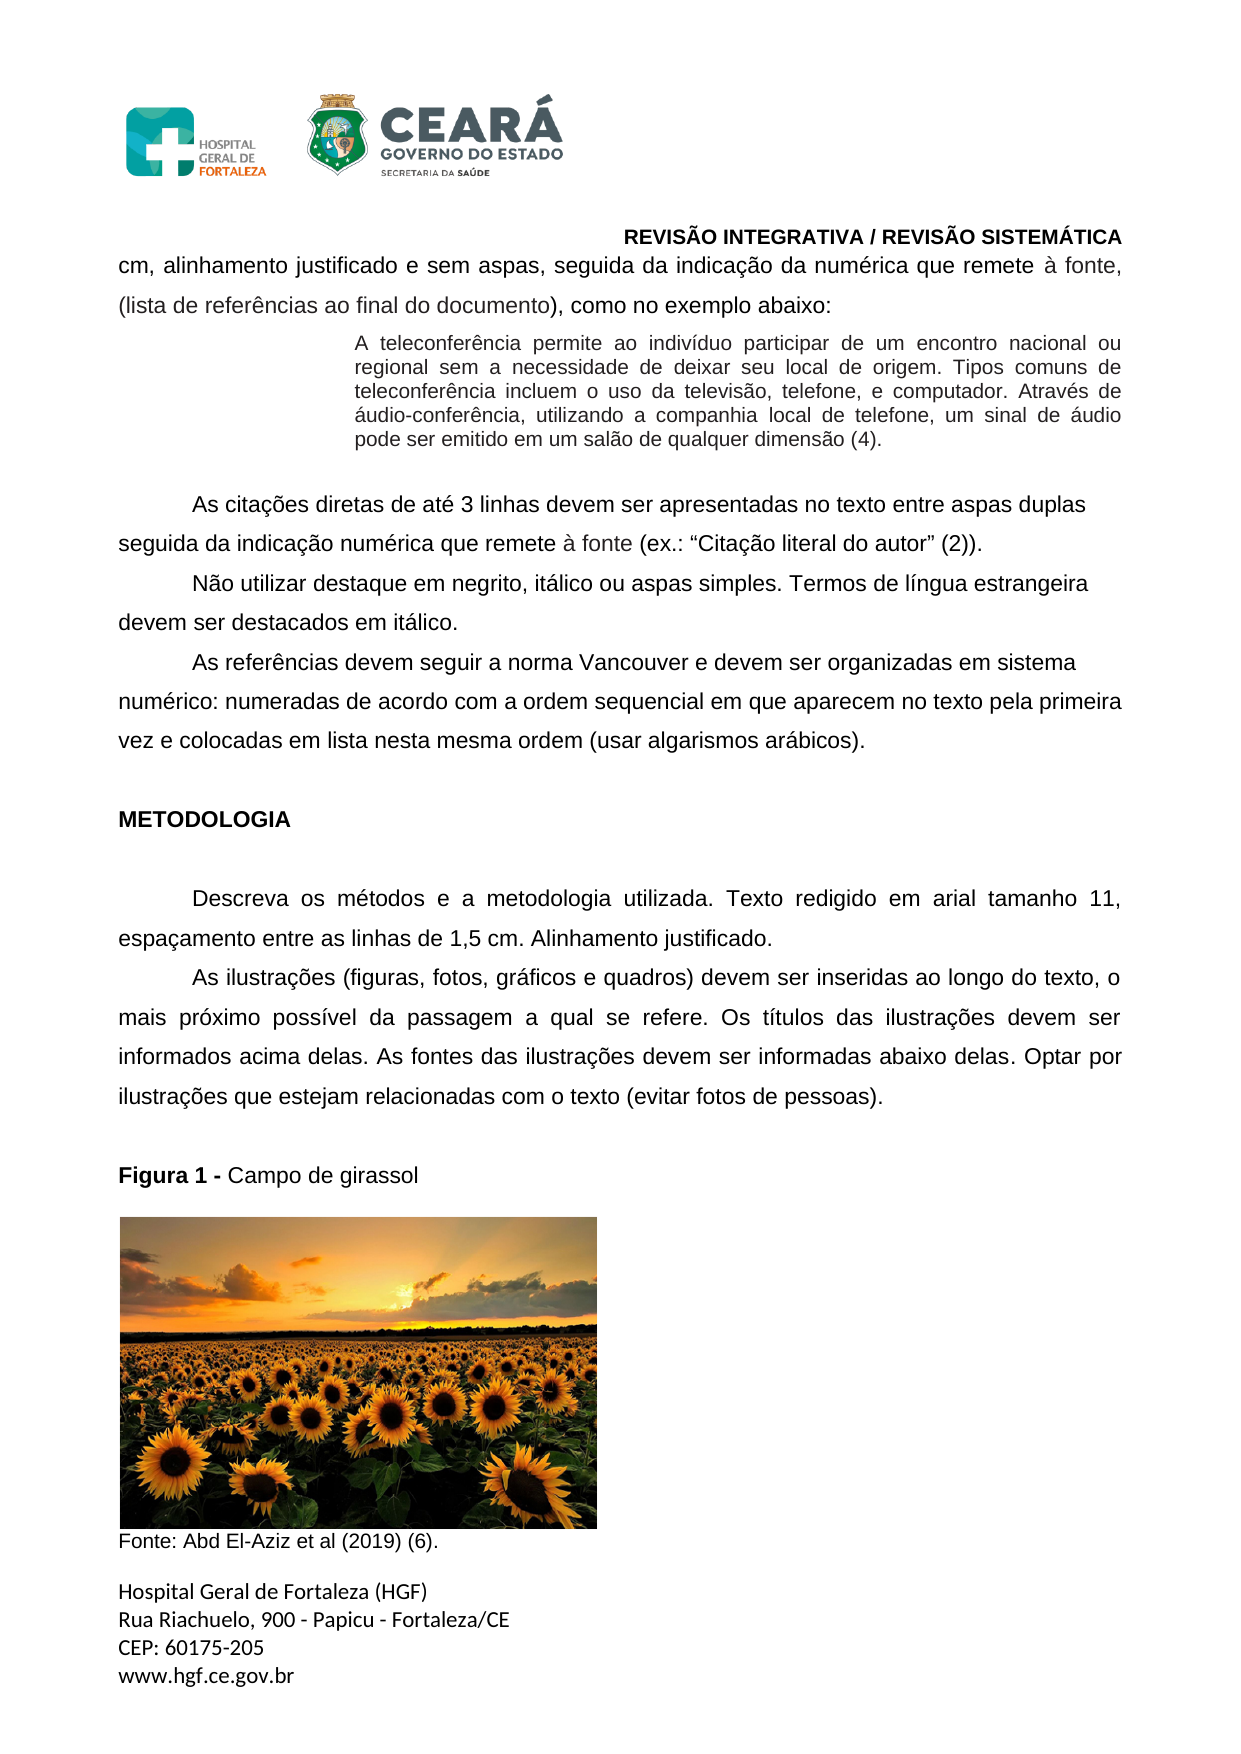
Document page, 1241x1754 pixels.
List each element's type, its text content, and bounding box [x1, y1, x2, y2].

text As citações diretas de até 3 linhas devem ser apresentadas no texto entre aspas duplas seguida da indicação numérica que remete à fonte (ex.: “Citação literal do autor” (2)). [118, 491, 1122, 556]
picture [118, 75, 570, 194]
text Figura 1 - Campo de girassol [118, 1162, 1122, 1188]
text A teleconferência permite ao indivíduo participar de um encontro nacional ou regional sem a necessidade de deixar seu local de origem. Tipos comuns de teleconferência incluem o uso da televisão, telefone, e computador. Através de áudio-conferência, utilizando a companhia local de telefone, um sinal de áudio pode ser emitido em um salão de qualquer dimensão (4). [354, 331, 1122, 451]
text Não utilizar destaque em negrito, itálico ou aspas simples. Termos de língua estrangeira devem ser destacados em itálico. [118, 569, 1122, 635]
text As referências devem seguir a norma Vancouver e devem ser organizadas em sistema numérico: numeradas de acordo com a ordem sequencial em que aparecem no texto pela primeira vez e colocadas em lista nesta mesma ordem (usar algarismos arábicos). [118, 648, 1122, 754]
text METODOLOGIA [118, 806, 1122, 833]
text As ilustrações (figuras, fotos, gráficos e quadros) devem ser inseridas ao longo do texto, o mais próximo possível da passagem a qual se refere. Os títulos das ilustrações devem ser informados acima delas. As fontes das ilustrações devem ser informadas abaixo delas. Optar por ilustrações que estejam relacionadas com o texto (evitar fotos de pessoas). [118, 964, 1122, 1109]
text Fonte: Abd El-Aziz et al (2019) (6). [341, 1529, 1122, 1553]
picture [118, 1214, 598, 1530]
text Descreva os métodos e a metodologia utilizada. Texto redigido em arial tamanho 11, espaçamento entre as linhas de 1,5 cm. Alinhamento justificado. [118, 885, 1122, 951]
